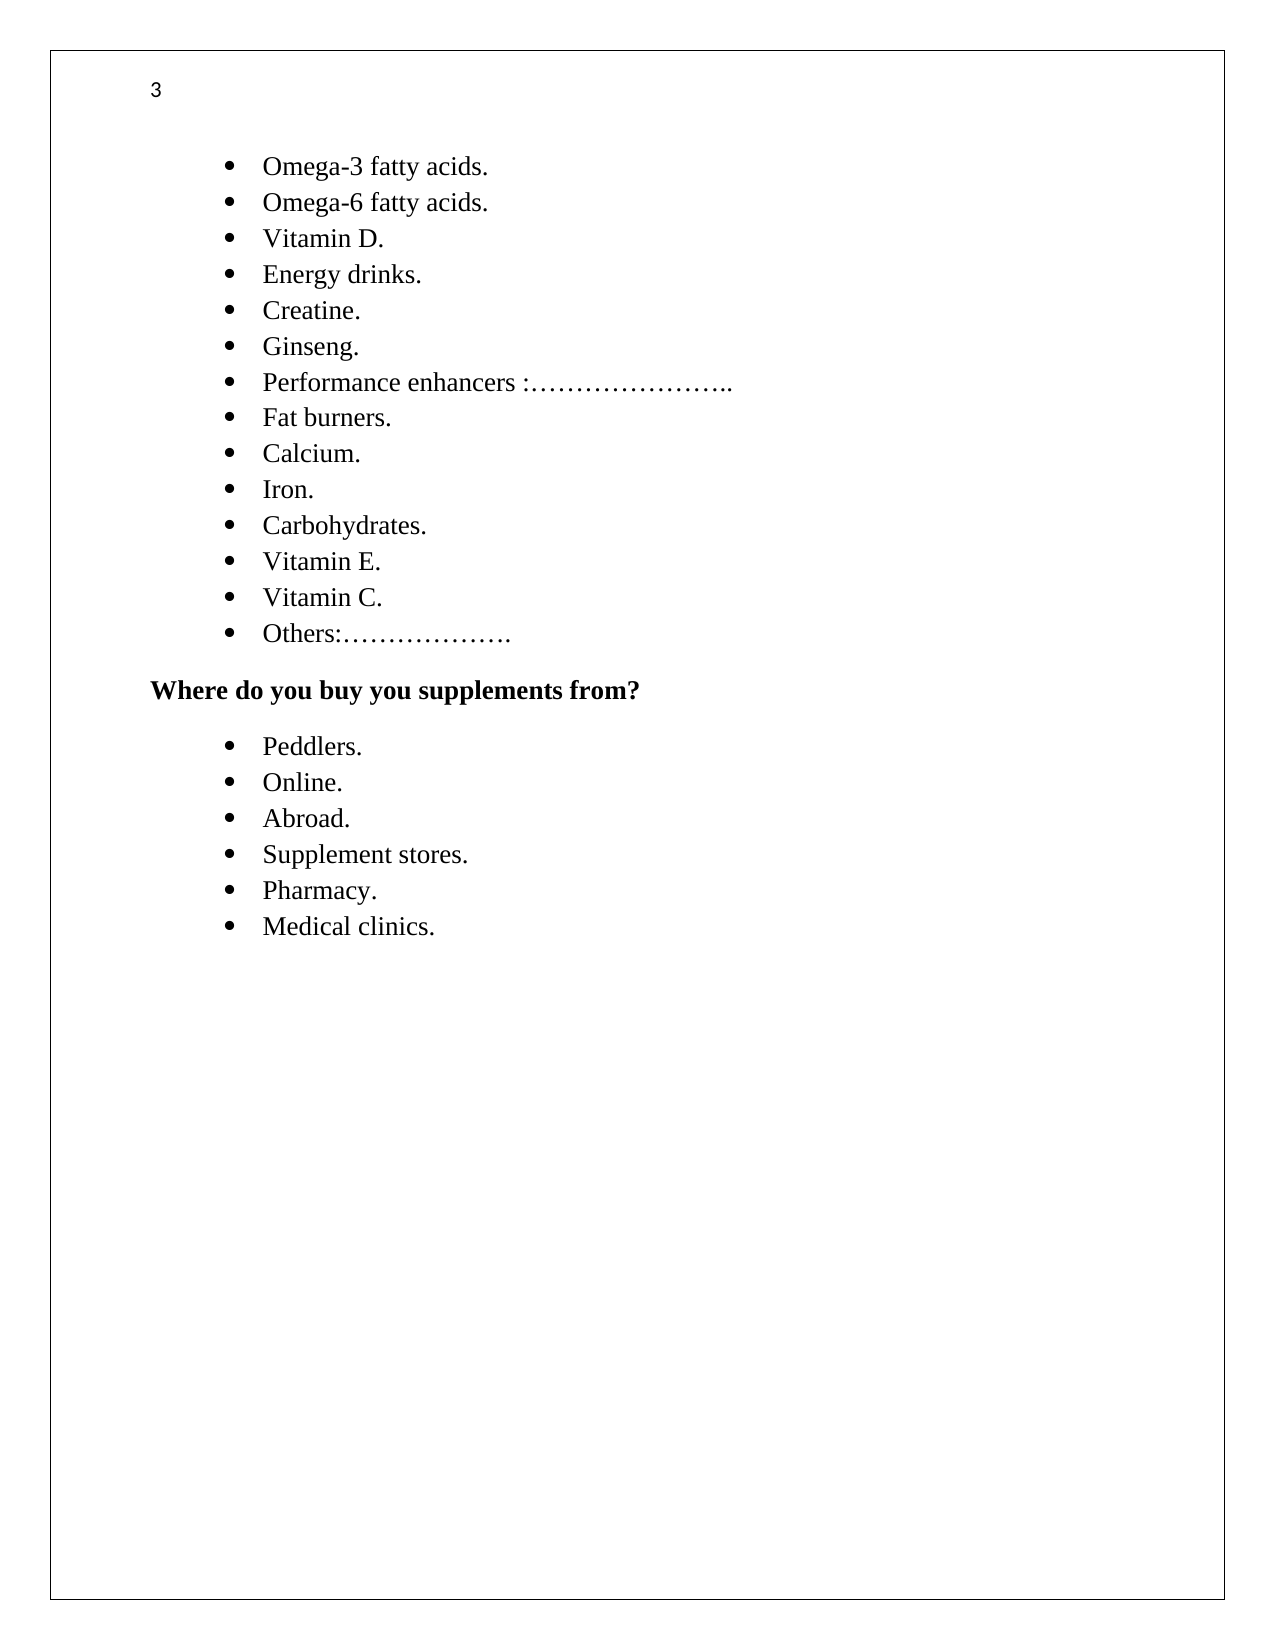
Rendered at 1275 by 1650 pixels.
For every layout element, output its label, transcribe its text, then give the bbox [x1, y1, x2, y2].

list Medical clinics. [225, 910, 1125, 941]
list Performance enhancers :………………….. [225, 366, 1125, 397]
list Fat burners. [225, 402, 1125, 433]
list Supplement stores. [225, 838, 1125, 869]
list Abroad. [225, 802, 1125, 834]
list Vitamin E. [225, 545, 1125, 577]
list Vitamin C. [225, 581, 1125, 612]
list Calcium. [225, 437, 1125, 469]
list Omega-6 fatty acids. [225, 186, 1125, 217]
list Omega-3 fatty acids. [225, 150, 1125, 181]
list Online. [225, 766, 1125, 798]
list Peddlers. [225, 731, 1125, 762]
list Iron. [225, 473, 1125, 505]
list Energy drinks. [225, 258, 1125, 289]
list Ginseng. [225, 330, 1125, 361]
list Pharmacy. [225, 874, 1125, 906]
list Creatine. [225, 294, 1125, 325]
list Carbohydrates. [225, 509, 1125, 541]
text Where do you buy you supplements from? [150, 674, 1125, 705]
list Vitamin D. [225, 222, 1125, 253]
list Others:………………. [225, 617, 1125, 648]
